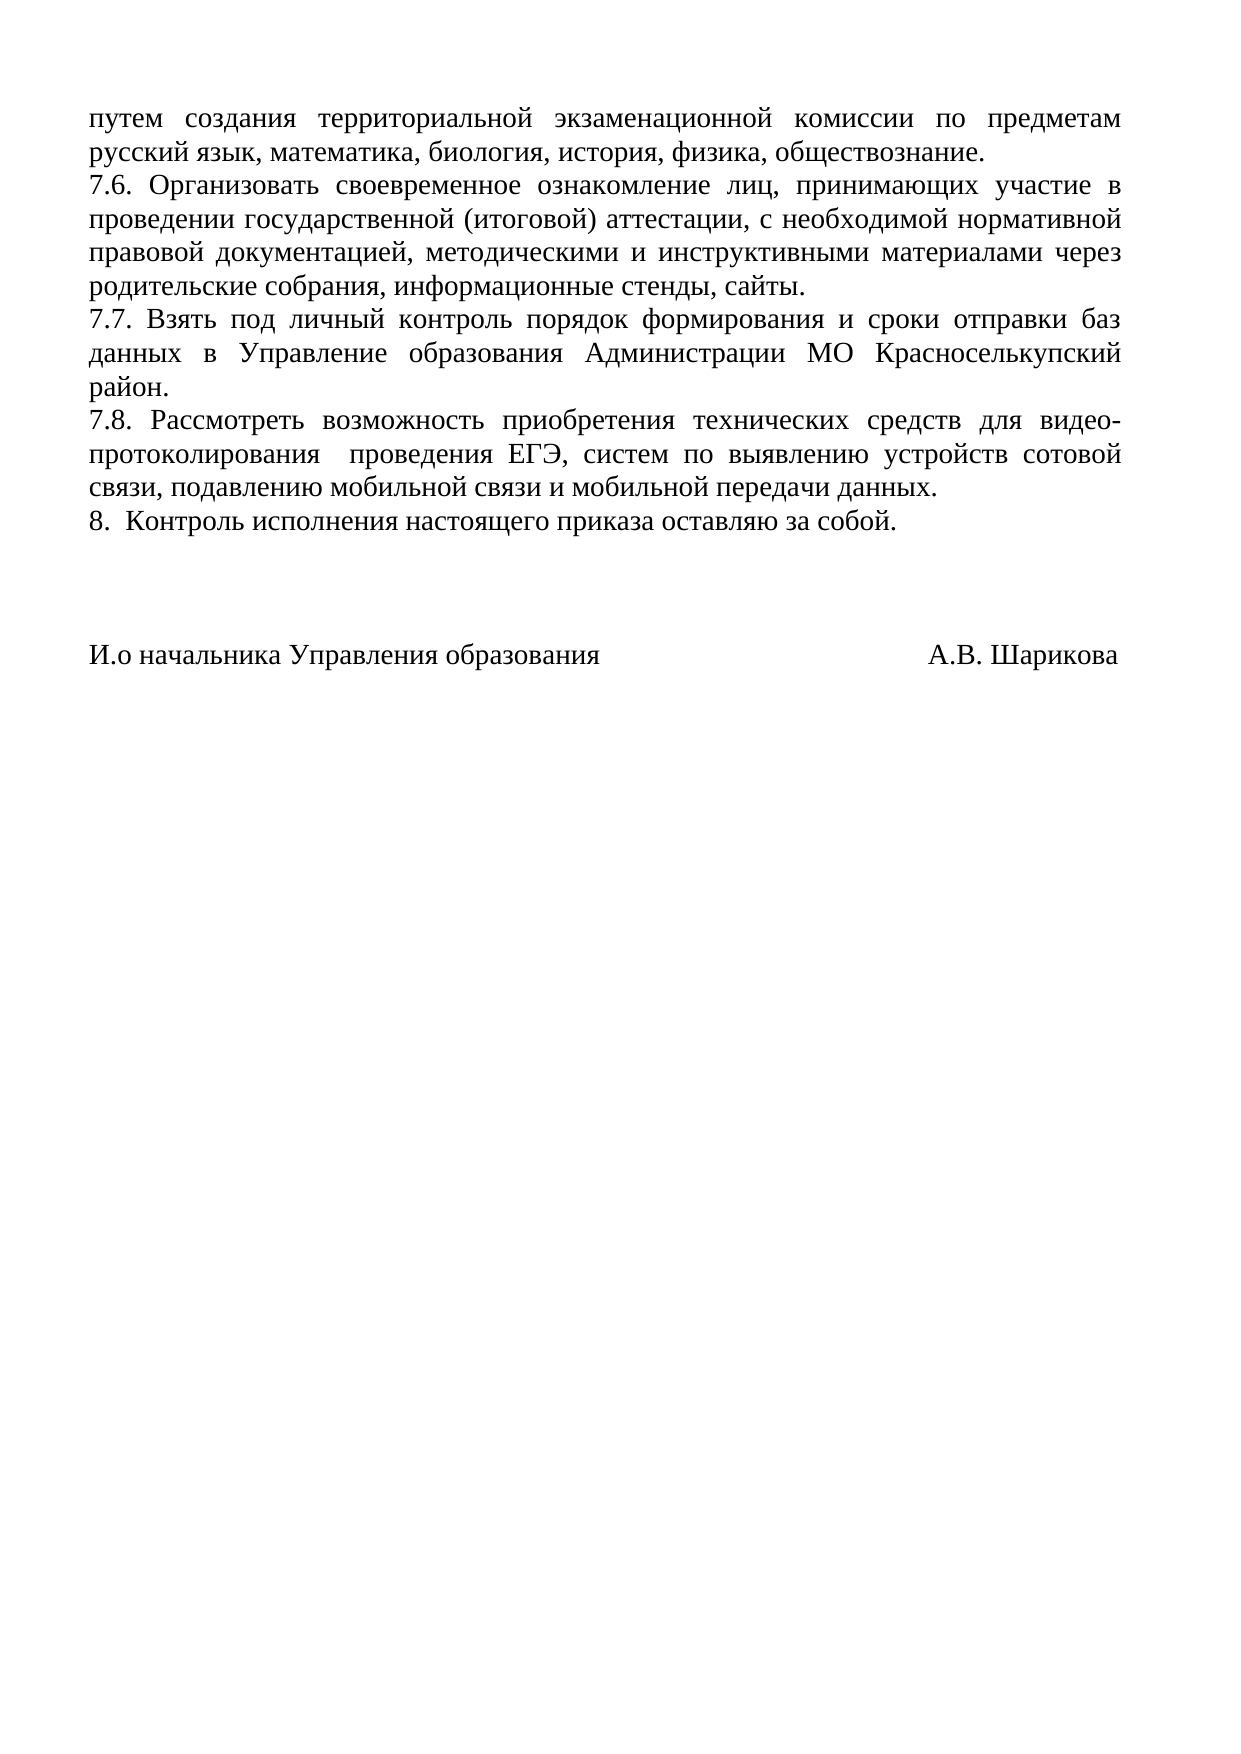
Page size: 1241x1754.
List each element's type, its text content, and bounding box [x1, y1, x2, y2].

text И.о начальника Управления образования А.В. Шарикова [89, 637, 1122, 671]
text 7.6. Организовать своевременное ознакомление лиц, принимающих участие в проведении государственной (итоговой) аттестации, с необходимой нормативной правовой документацией, методическими и инструктивными материалами через родительские собрания, информационные стенды, сайты. [89, 167, 1122, 302]
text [89, 100, 1122, 167]
text 8. Контроль исполнения настоящего приказа оставляю за собой. [89, 503, 1122, 536]
text 7.7. Взять под личный контроль порядок формирования и сроки отправки баз данных в Управление образования Администрации МО Красноселькупский район. [89, 302, 1122, 402]
text 7.8. Рассмотреть возможность приобретения технических средств для видео-протоколирования проведения ЕГЭ, систем по выявлению устройств сотовой связи, подавлению мобильной связи и мобильной передачи данных. [89, 402, 1122, 503]
